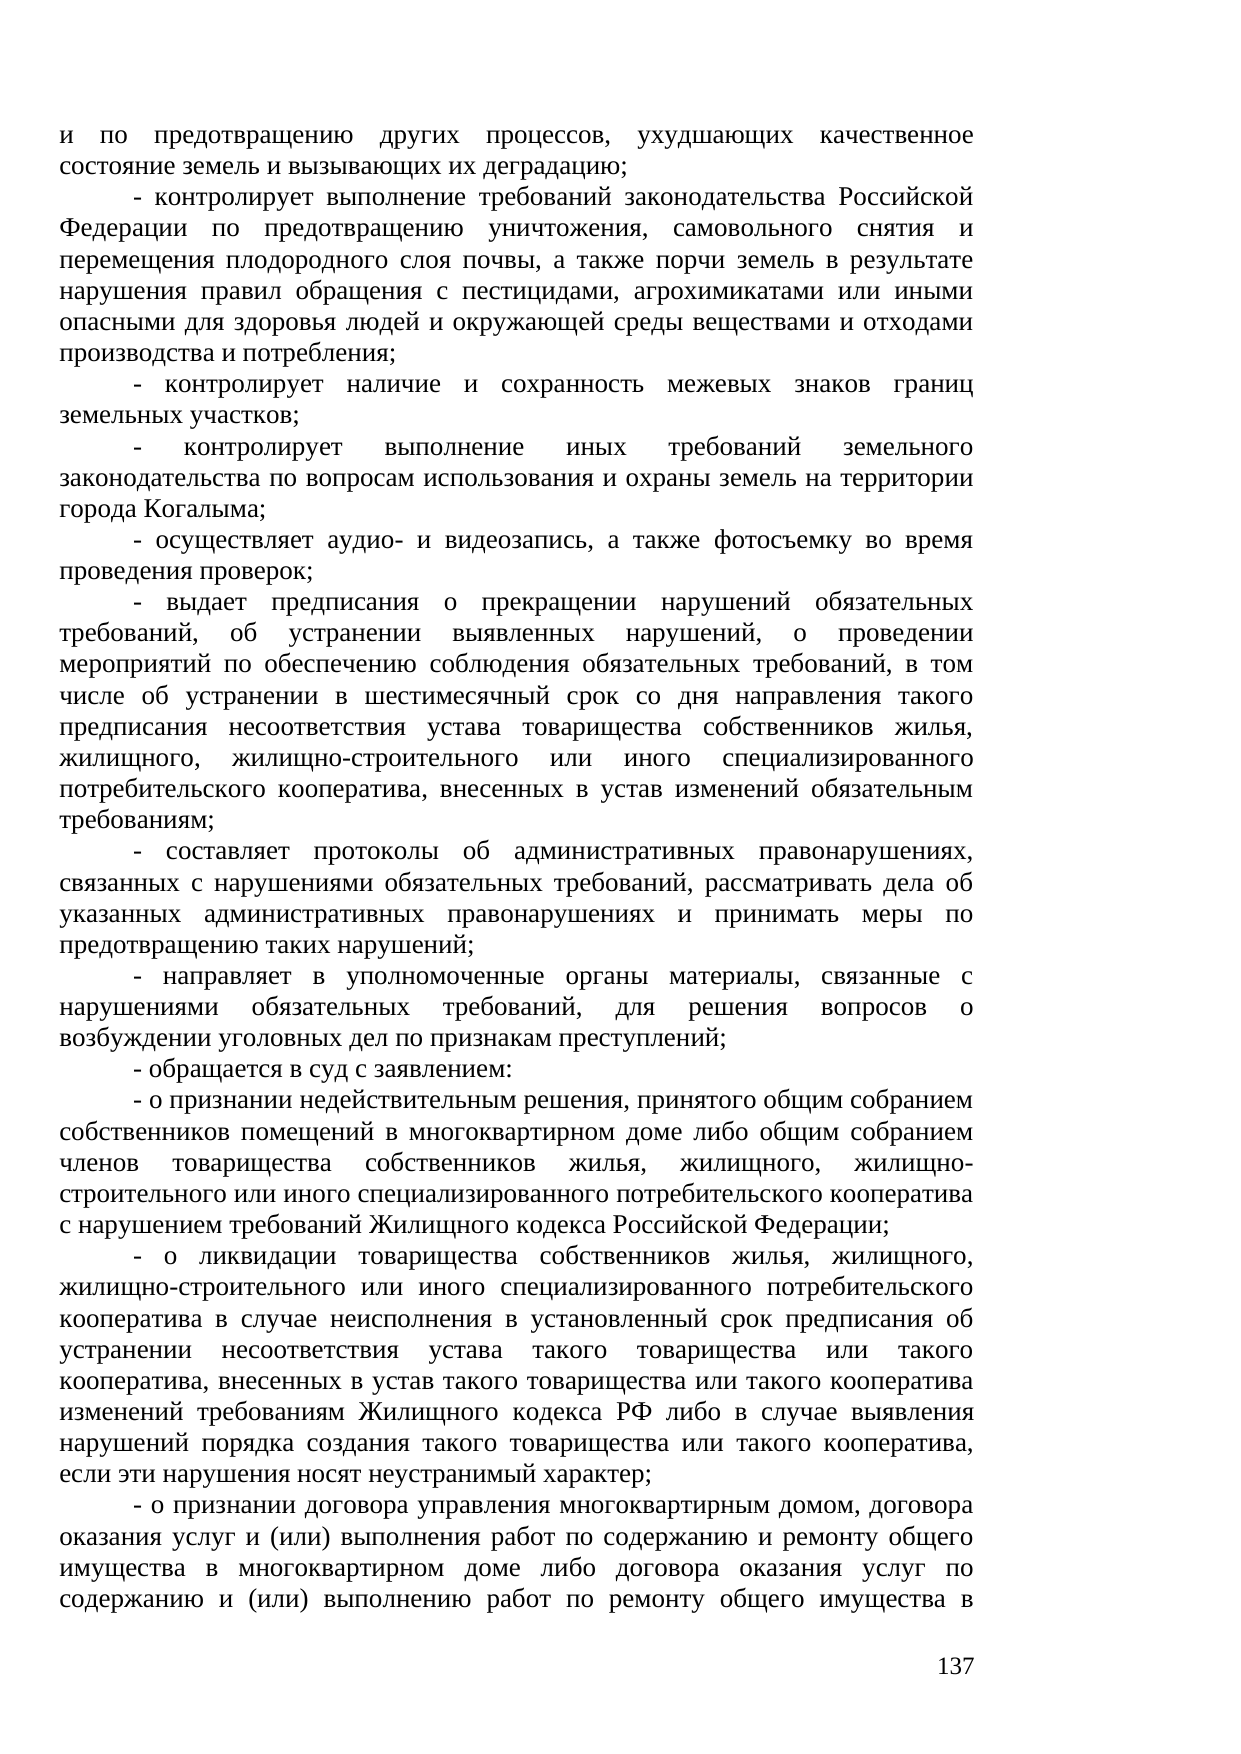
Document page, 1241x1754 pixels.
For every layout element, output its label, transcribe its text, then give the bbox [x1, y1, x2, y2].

text - осуществляет аудио- и видеозапись, а также фотосъемку во время проведения проверок; [59, 523, 974, 585]
text - выдает предписания о прекращении нарушений обязательных требований, об устранении выявленных нарушений, о проведении мероприятий по обеспечению соблюдения обязательных требований, в том числе об устранении в шестимесячный срок со дня направления такого предписания несоответствия устава товарищества собственников жилья, жилищного, жилищно-строительного или иного специализированного потребительского кооператива, внесенных в устав изменений обязательным требованиям; [59, 585, 974, 834]
text - контролирует выполнение требований законодательства Российской Федерации по предотвращению уничтожения, самовольного снятия и перемещения плодородного слоя почвы, а также порчи земель в результате нарушения правил обращения с пестицидами, агрохимикатами или иными опасными для здоровья людей и окружающей среды веществами и отходами производства и потребления; [59, 180, 974, 367]
text - направляет в уполномоченные органы материалы, связанные с нарушениями обязательных требований, для решения вопросов о возбуждении уголовных дел по признакам преступлений; [59, 959, 974, 1052]
text - контролирует выполнение иных требований земельного законодательства по вопросам использования и охраны земель на территории города Когалыма; [59, 429, 974, 523]
text - обращается в суд с заявлением: [59, 1052, 974, 1084]
text - контролирует наличие и сохранность межевых знаков границ земельных участков; [59, 367, 974, 429]
text - о ликвидации товарищества собственников жилья, жилищного, жилищно-строительного или иного специализированного потребительского кооператива в случае неисполнения в установленный срок предписания об устранении несоответствия устава такого товарищества или такого кооператива, внесенных в устав такого товарищества или такого кооператива изменений требованиям Жилищного кодекса РФ либо в случае выявления нарушений порядка создания такого товарищества или такого кооператива, если эти нарушения носят неустранимый характер; [59, 1239, 974, 1488]
text - о признании недействительным решения, принятого общим собранием собственников помещений в многоквартирном доме либо общим собранием членов товарищества собственников жилья, жилищного, жилищно-строительного или иного специализированного потребительского кооператива с нарушением требований Жилищного кодекса Российской Федерации; [59, 1084, 974, 1239]
text - составляет протоколы об административных правонарушениях, связанных с нарушениями обязательных требований, рассматривать дела об указанных административных правонарушениях и принимать меры по предотвращению таких нарушений; [59, 834, 974, 959]
